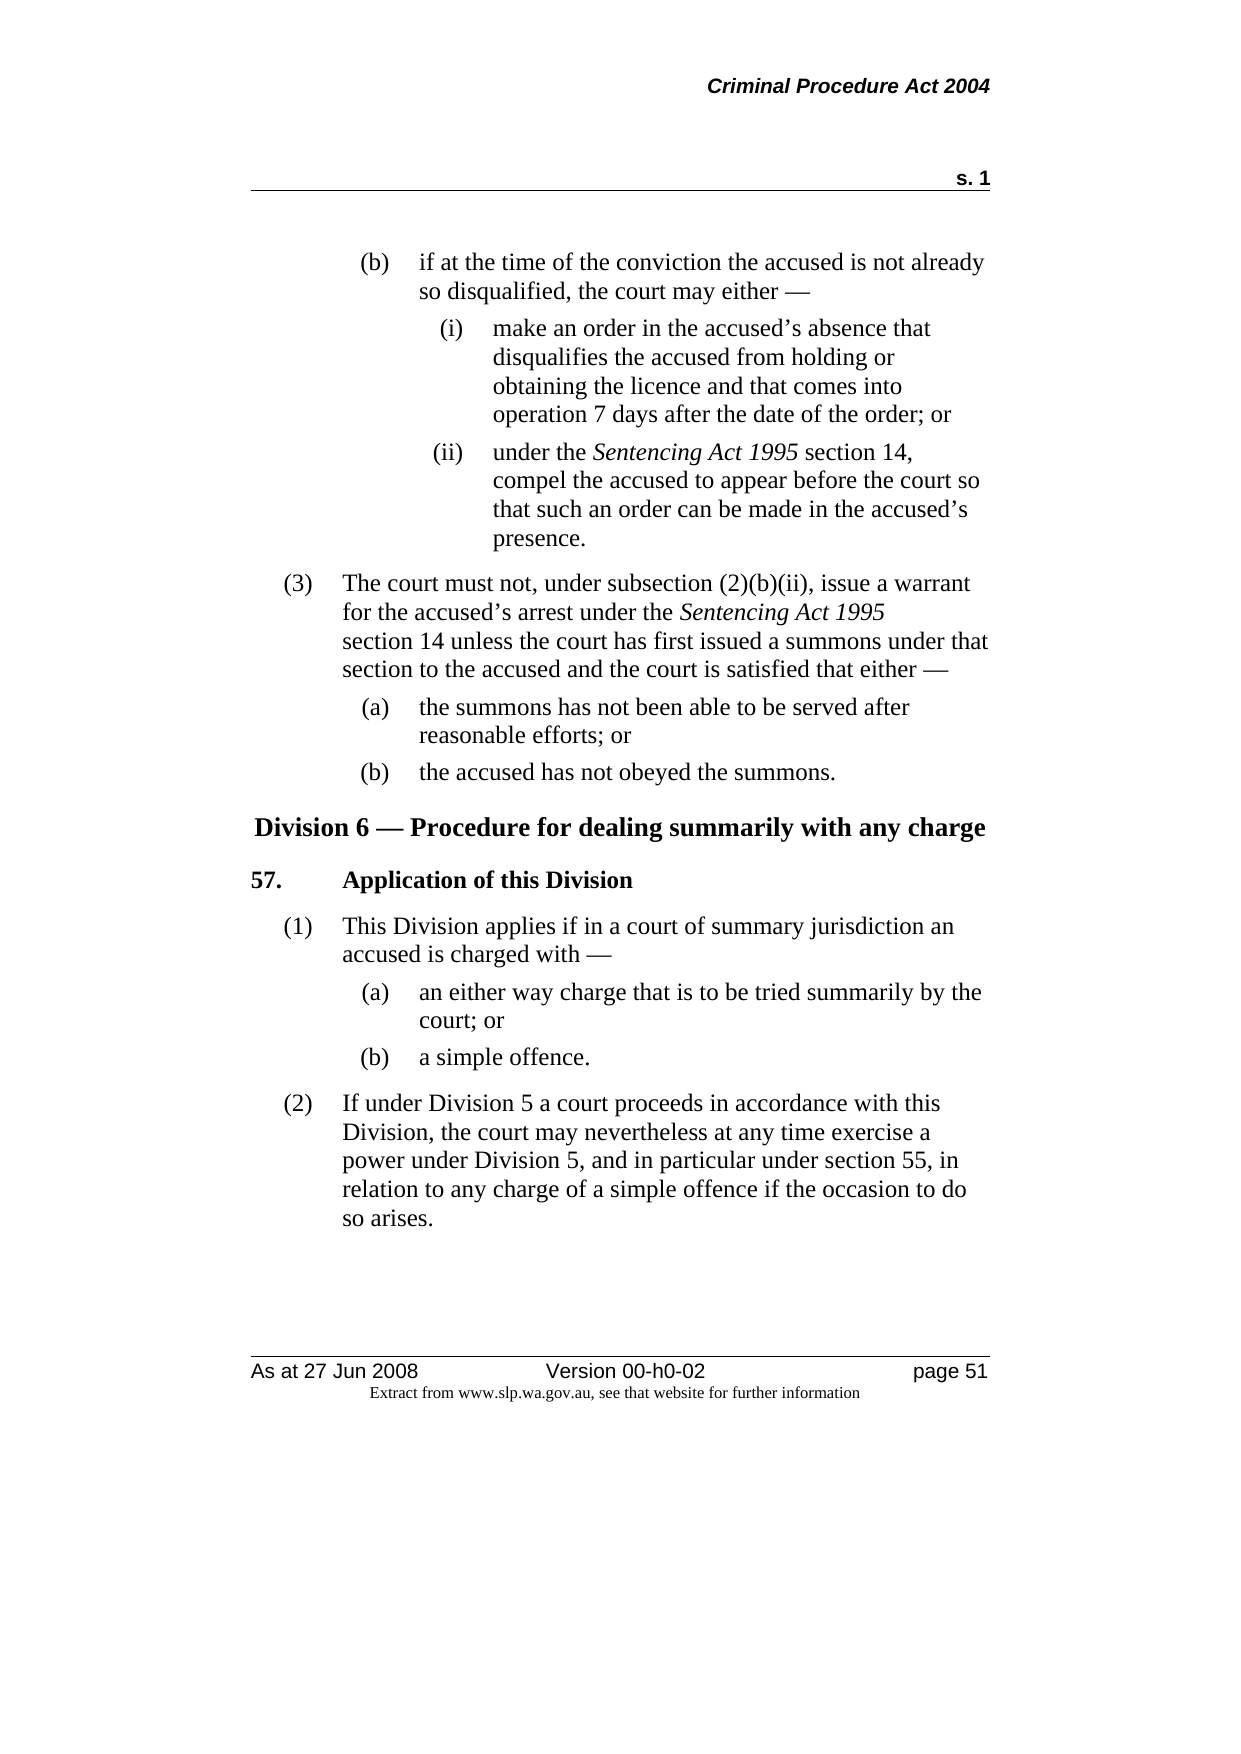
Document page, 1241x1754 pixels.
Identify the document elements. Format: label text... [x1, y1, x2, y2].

text (b) if at the time of the conviction the accused is not already so disqualified, the court may either — [251, 247, 990, 305]
text (3) The court must not, under subsection (2)(b)(ii), issue a warrant for the accused’s arrest under the Sentencing Act 1995 section 14 unless the court has first issued a summons under that section to the accused and the court is satisfied that either — [251, 568, 990, 683]
subtitle Division 6 — Procedure for dealing summarily with any charge [251, 811, 990, 842]
text (ii) under the Sentencing Act 1995 section 14, compel the accused to appear before the court so that such an order can be made in the accused’s presence. [251, 437, 990, 552]
subtitle 57. Application of this Division [251, 865, 990, 894]
text (2) If under Division 5 a court proceeds in accordance with this Division, the court may nevertheless at any time exercise a power under Division 5, and in particular under section 55, in relation to any charge of a simple offence if the occasion to do so arises. [251, 1088, 990, 1232]
text (i) make an order in the accused’s absence that disqualifies the accused from holding or obtaining the licence and that comes into operation 7 days after the date of the order; or [251, 313, 990, 428]
text (a) an either way charge that is to be tried summarily by the court; or [251, 977, 990, 1034]
text (a) the summons has not been able to be served after reasonable efforts; or [251, 692, 990, 749]
text (1) This Division applies if in a court of summary jurisdiction an accused is charged with — [251, 911, 990, 968]
text (b) the accused has not obeyed the summons. [251, 757, 990, 786]
text (b) a simple offence. [251, 1042, 990, 1071]
